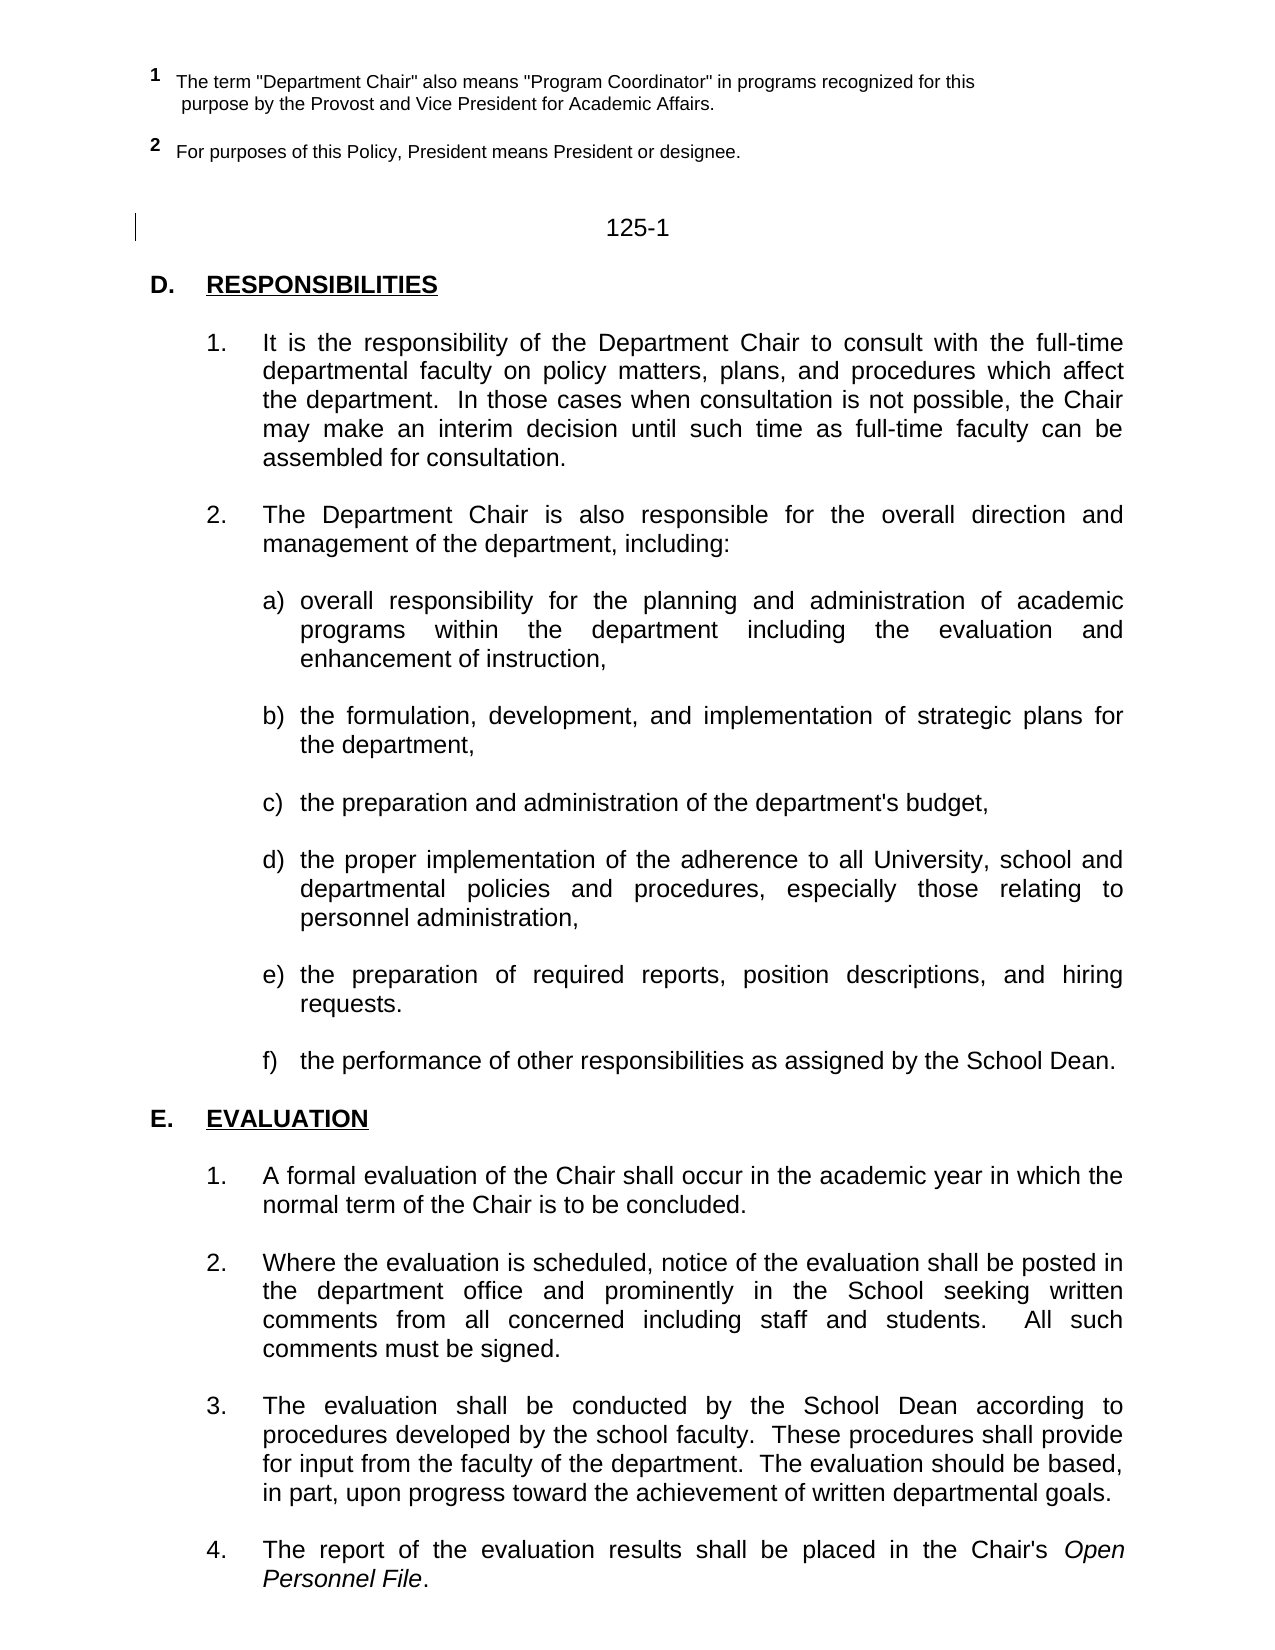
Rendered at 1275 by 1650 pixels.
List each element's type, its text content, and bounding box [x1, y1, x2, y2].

text d) the proper implementation of the adherence to all University, school and departmental policies and procedures, especially those relating to personnel administration, [150, 845, 1125, 931]
text c) the preparation and administration of the department's budget, [150, 787, 1125, 816]
text 125-1 [150, 212, 1125, 241]
text D. RESPONSIBILITIES [150, 270, 1125, 299]
text 3. The evaluation shall be conducted by the School Dean according to procedures developed by the school faculty. These procedures shall provide for input from the faculty of the department. The evaluation should be based, in part, upon progress toward the achievement of written departmental goals. [150, 1391, 1125, 1506]
text 2. The Department Chair is also responsible for the overall direction and management of the department, including: [150, 500, 1125, 557]
text f) the performance of other responsibilities as assigned by the School Dean. [150, 1046, 1125, 1075]
text e) the preparation of required reports, position descriptions, and hiring requests. [150, 960, 1125, 1017]
text purpose by the Provost and Vice President for Academic Affairs. [150, 93, 1125, 114]
text 1. A formal evaluation of the Chair shall occur in the academic year in which the normal term of the Chair is to be concluded. [150, 1161, 1125, 1219]
text b) the formulation, development, and implementation of strategic plans for the department, [150, 701, 1125, 759]
text 1 The term "Department Chair" also means "Program Coordinator" in programs recognized for this [150, 64, 1125, 93]
text a) overall responsibility for the planning and administration of academic programs within the department including the evaluation and enhancement of instruction, [150, 586, 1125, 672]
text 4. The report of the evaluation results shall be placed in the Chair's Open Personnel File. [150, 1535, 1125, 1592]
text 2. Where the evaluation is scheduled, notice of the evaluation shall be posted in the department office and prominently in the School seeking written comments from all concerned including staff and students. All such comments must be signed. [150, 1247, 1125, 1362]
text 1. It is the responsibility of the Department Chair to consult with the full-time departmental faculty on policy matters, plans, and procedures which affect the department. In those cases when consultation is not possible, the Chair may make an interim decision until such time as full-time faculty can be assembled for consultation. [150, 327, 1125, 471]
text E. EVALUATION [150, 1104, 1125, 1132]
text 2 For purposes of this Policy, President means President or designee. [150, 133, 1125, 162]
